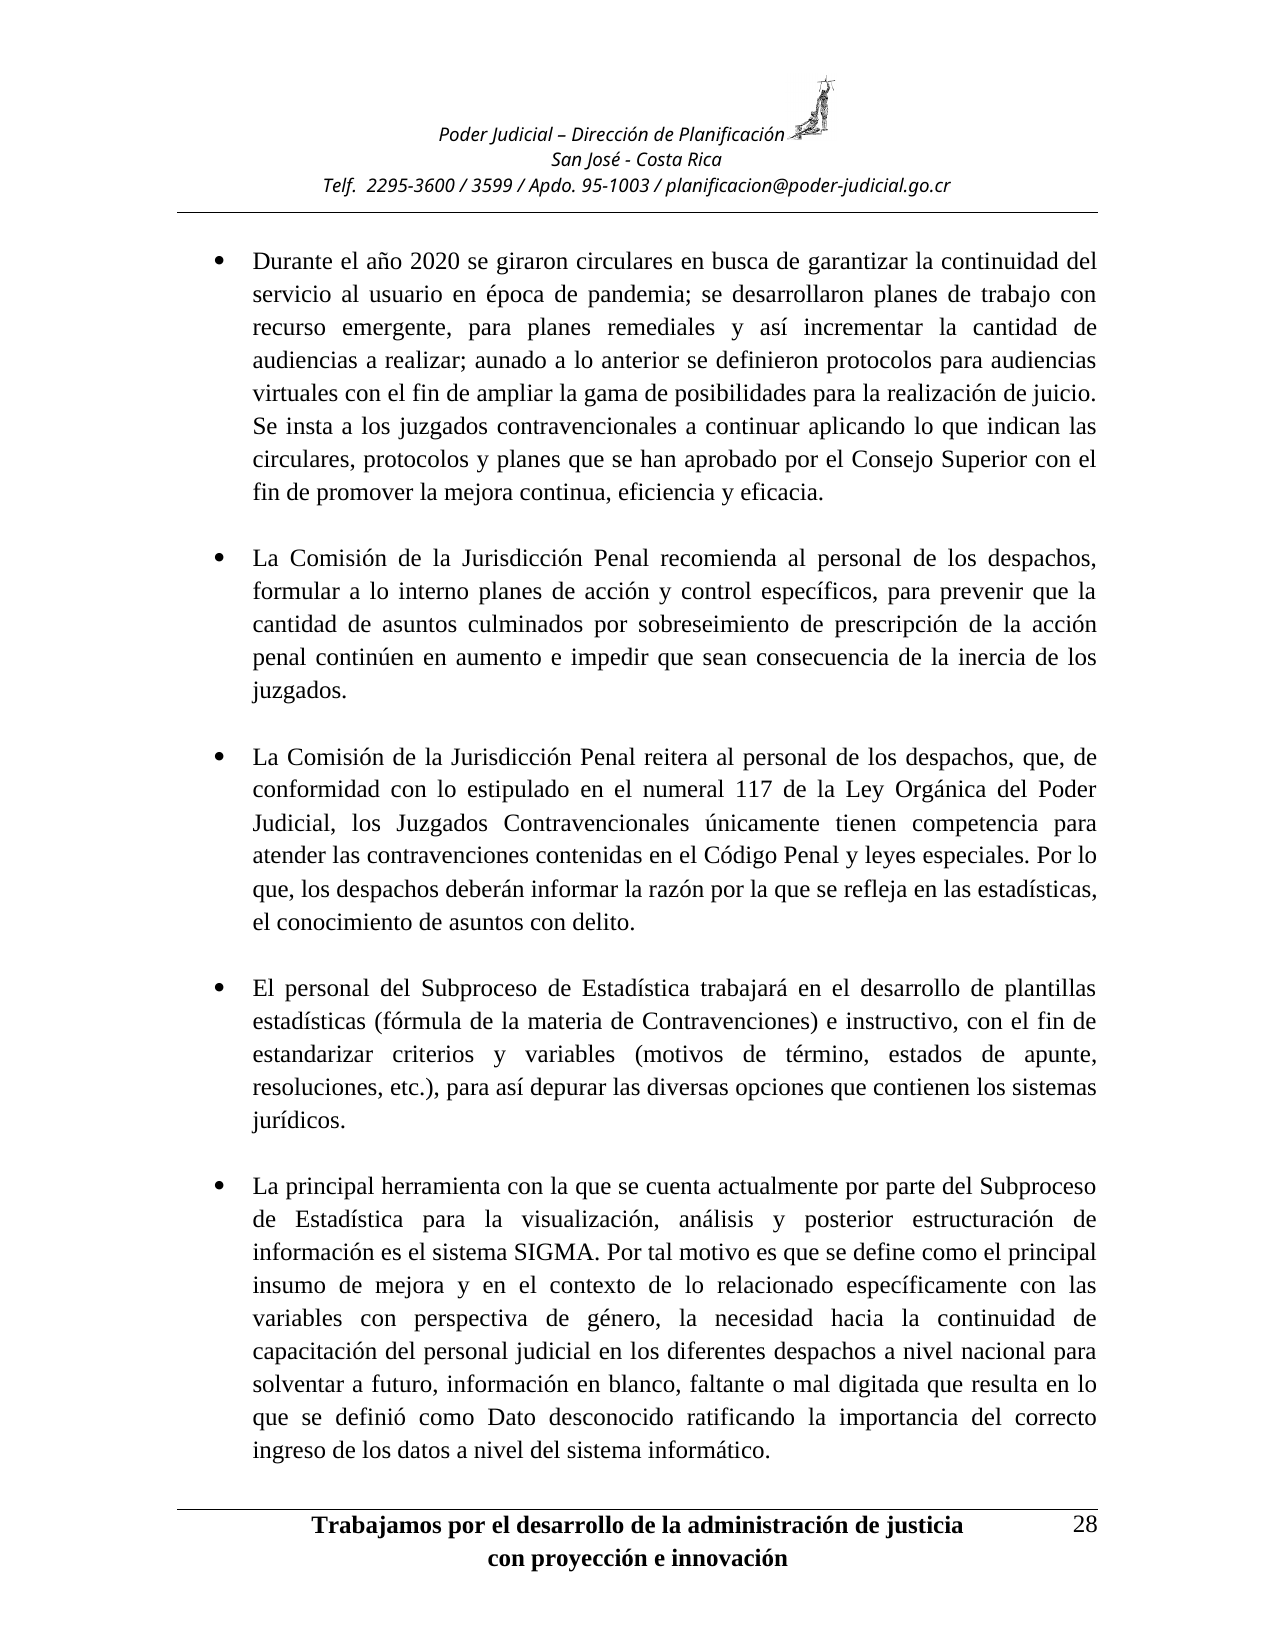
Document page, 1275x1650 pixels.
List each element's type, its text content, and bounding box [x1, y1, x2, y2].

list La principal herramienta con la que se cuenta actualmente por parte del Subproceso de Estadística para la visualización, análisis y posterior estructuración de información es el sistema SIGMA. Por tal motivo es que se define como el principal insumo de mejora y en el contexto de lo relacionado específicamente con las variables con perspectiva de género, la necesidad hacia la continuidad de capacitación del personal judicial en los diferentes despachos a nivel nacional para solventar a futuro, información en blanco, faltante o mal digitada que resulta en lo que se definió como Dato desconocido ratificando la importancia del correcto ingreso de los datos a nivel del sistema informático. [215, 1171, 1098, 1464]
picture [785, 73, 837, 141]
list La Comisión de la Jurisdicción Penal reitera al personal de los despachos, que, de conformidad con lo estipulado en el numeral 117 de la Ley Orgánica del Poder Judicial, los Juzgados Contravencionales únicamente tienen competencia para atender las contravenciones contenidas en el Código Penal y leyes especiales. Por lo que, los despachos deberán informar la razón por la que se refleja en las estadísticas, el conocimiento de asuntos con delito. [215, 742, 1098, 935]
list La Comisión de la Jurisdicción Penal recomienda al personal de los despachos, formular a lo interno planes de acción y control específicos, para prevenir que la cantidad de asuntos culminados por sobreseimiento de prescripción de la acción penal continúen en aumento e impedir que sean consecuencia de la inercia de los juzgados. [215, 543, 1098, 704]
list El personal del Subproceso de Estadística trabajará en el desarrollo de plantillas estadísticas (fórmula de la materia de Contravenciones) e instructivo, con el fin de estandarizar criterios y variables (motivos de término, estados de apunte, resoluciones, etc.), para así depurar las diversas opciones que contienen los sistemas jurídicos. [215, 973, 1098, 1133]
list Durante el año 2020 se giraron circulares en busca de garantizar la continuidad del servicio al usuario en época de pandemia; se desarrollaron planes de trabajo con recurso emergente, para planes remediales y así incrementar la cantidad de audiencias a realizar; aunado a lo anterior se definieron protocolos para audiencias virtuales con el fin de ampliar la gama de posibilidades para la realización de juicio. Se insta a los juzgados contravencionales a continuar aplicando lo que indican las circulares, protocolos y planes que se han aprobado por el Consejo Superior con el fin de promover la mejora continua, eficiencia y eficacia. [215, 246, 1098, 506]
